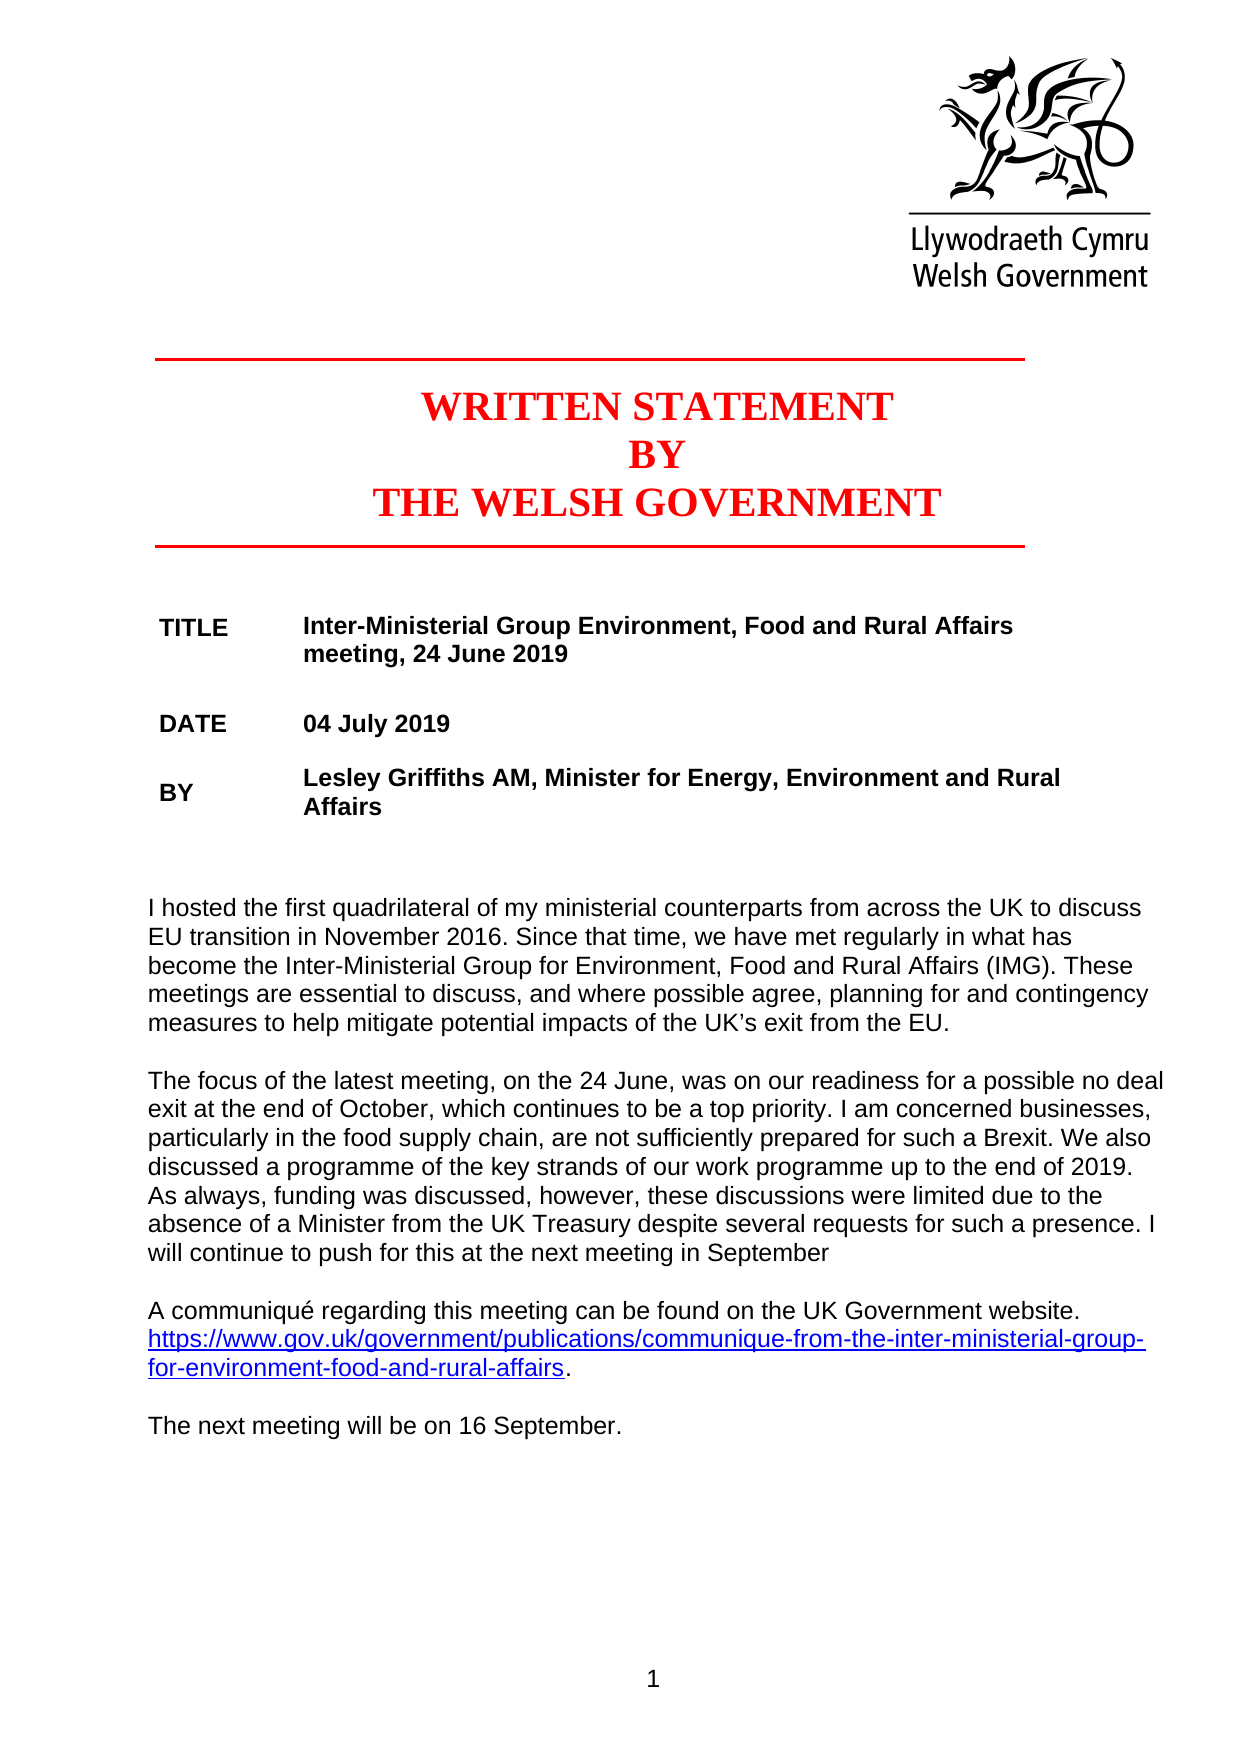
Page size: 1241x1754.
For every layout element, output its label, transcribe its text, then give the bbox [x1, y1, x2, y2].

table_cell Lesley Griffiths AM, Minister for Energy, Environment and Rural Affairs [292, 751, 1089, 833]
table_cell BY [148, 751, 292, 833]
text The next meeting will be on 16 September. [148, 1411, 1166, 1439]
subtitle BY [148, 430, 1166, 478]
picture [908, 56, 1151, 287]
table_header Inter-Ministerial Group Environment, Food and Rural Affairs meeting, 24 June 2019 [292, 557, 1089, 697]
text I hosted the first quadrilateral of my ministerial counterparts from across the UK to discuss EU transition in November 2016. Since that time, we have met regularly in what has become the Inter-Ministerial Group for Environment, Food and Rural Affairs (IMG). These meetings are essential to discuss, and where possible agree, planning for and contingency measures to help mitigate potential impacts of the UK’s exit from the EU. [148, 893, 1166, 1037]
subtitle WRITTEN STATEMENT [148, 382, 1166, 430]
table_cell DATE [148, 697, 292, 751]
subtitle THE WELSH GOVERNMENT [148, 478, 1166, 526]
text A communiqué regarding this meeting can be found on the UK Government website. https://www.gov.uk/government/publications/communique-from-the-inter-ministerial-group-for-environment-food-and-rural-affairs. [148, 1296, 1166, 1382]
table_cell 04 July 2019 [292, 697, 1089, 751]
table_header TITLE [148, 557, 292, 697]
text The focus of the latest meeting, on the 24 June, was on our readiness for a possible no deal exit at the end of October, which continues to be a top priority. I am concerned businesses, particularly in the food supply chain, are not sufficiently prepared for such a Brexit. We also discussed a programme of the key strands of our work programme up to the end of 2019. As always, funding was discussed, however, these discussions were limited due to the absence of a Minister from the UK Treasury despite several requests for such a presence. I will continue to push for this at the next meeting in September [148, 1066, 1166, 1267]
